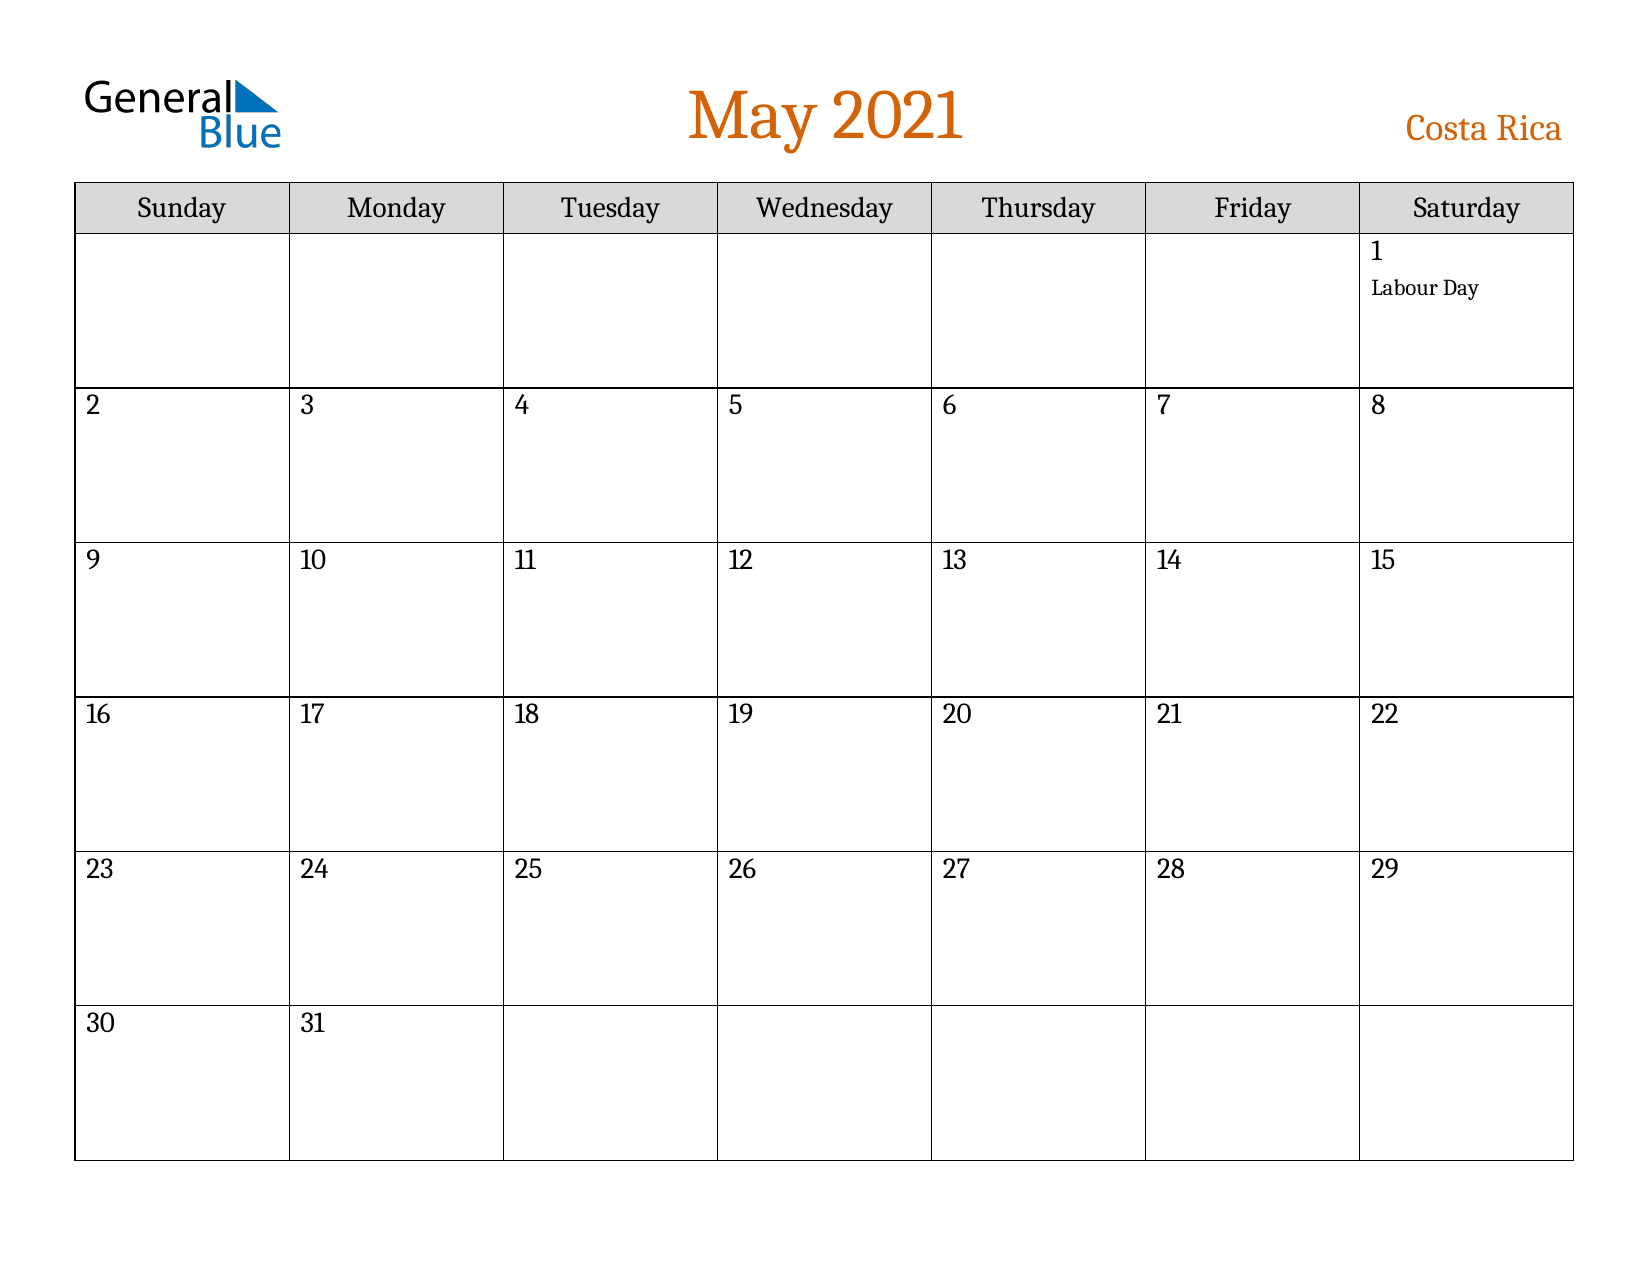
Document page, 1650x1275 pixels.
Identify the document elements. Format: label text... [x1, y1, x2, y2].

table_cell [504, 584, 717, 696]
table_cell [76, 584, 289, 696]
table_cell [1360, 1006, 1573, 1047]
table_cell 18 [504, 698, 717, 738]
table_cell [1146, 234, 1359, 275]
table_cell 4 [504, 389, 717, 429]
table_cell [504, 1006, 717, 1047]
table_cell 31 [290, 1006, 503, 1047]
table_cell [504, 234, 717, 275]
table_cell 22 [1360, 698, 1573, 738]
table_cell [504, 429, 717, 542]
table_cell 29 [1360, 852, 1573, 893]
table_cell 17 [290, 698, 503, 738]
table_cell [932, 738, 1145, 851]
table_cell [76, 234, 289, 275]
table_cell [932, 275, 1145, 387]
table_cell 27 [932, 852, 1145, 893]
table_cell [504, 275, 717, 387]
table_cell [1360, 738, 1573, 851]
table_cell 13 [932, 543, 1145, 584]
table_cell [76, 429, 289, 542]
table_cell [76, 738, 289, 851]
table_cell [1146, 1047, 1359, 1160]
table_cell 6 [932, 389, 1145, 429]
table_cell [1146, 584, 1359, 696]
table_cell 12 [718, 543, 931, 584]
table_cell [290, 275, 503, 387]
table_cell [1146, 275, 1359, 387]
table_cell [932, 1006, 1145, 1047]
table_cell 2 [76, 389, 289, 429]
table_cell 10 [290, 543, 503, 584]
table_cell [290, 584, 503, 696]
table_cell [932, 893, 1145, 1005]
table_cell [718, 738, 931, 851]
table_cell 7 [1146, 389, 1359, 429]
table_cell [76, 1047, 289, 1160]
table_cell Wednesday [718, 183, 931, 233]
table_cell [504, 1047, 717, 1160]
table_cell [290, 1047, 503, 1160]
table_cell [718, 1047, 931, 1160]
table_cell [290, 893, 503, 1005]
table_cell [290, 738, 503, 851]
table_cell [1146, 893, 1359, 1005]
table_cell 3 [290, 389, 503, 429]
table_cell 26 [718, 852, 931, 893]
table_cell Friday [1146, 183, 1359, 233]
table_cell Saturday [1360, 183, 1573, 233]
table_cell [1360, 1047, 1573, 1160]
table_cell [1146, 429, 1359, 542]
table_cell 28 [1146, 852, 1359, 893]
table_cell [718, 1006, 931, 1047]
table_cell 1 [1360, 234, 1573, 275]
table_cell [718, 429, 931, 542]
table_cell [1360, 429, 1573, 542]
table_cell [932, 234, 1145, 275]
table_cell 19 [718, 698, 931, 738]
table_cell 30 [76, 1006, 289, 1047]
table_cell [718, 893, 931, 1005]
table_cell [1146, 738, 1359, 851]
table_cell Tuesday [504, 183, 717, 233]
table_cell 20 [932, 698, 1145, 738]
table_cell 5 [718, 389, 931, 429]
table_cell [718, 234, 931, 275]
table_cell [932, 1047, 1145, 1160]
table_cell 8 [1360, 389, 1573, 429]
table_cell [1360, 893, 1573, 1005]
picture [85, 80, 281, 148]
table_cell Sunday [76, 183, 289, 233]
table_cell [1360, 584, 1573, 696]
table_cell [1146, 1006, 1359, 1047]
table_cell [932, 429, 1145, 542]
table_cell [504, 738, 717, 851]
table_cell [932, 584, 1145, 696]
table_cell [76, 275, 289, 387]
table_cell 11 [504, 543, 717, 584]
table_cell 16 [76, 698, 289, 738]
table_cell [290, 429, 503, 542]
table_cell 25 [504, 852, 717, 893]
table_header [75, 75, 503, 182]
table_cell Monday [290, 183, 503, 233]
table_cell 23 [76, 852, 289, 893]
table_cell 14 [1146, 543, 1359, 584]
table_cell 15 [1360, 543, 1573, 584]
table_cell [76, 893, 289, 1005]
table_cell [290, 234, 503, 275]
table_cell Labour Day [1360, 275, 1573, 387]
table_header May 2021 [503, 75, 1146, 182]
table_cell [504, 893, 717, 1005]
table_cell Thursday [932, 183, 1145, 233]
table_cell 24 [290, 852, 503, 893]
table_cell [718, 584, 931, 696]
table_cell [718, 275, 931, 387]
table_cell 9 [76, 543, 289, 584]
table_cell 21 [1146, 698, 1359, 738]
table_header Costa Rica [1146, 75, 1574, 182]
